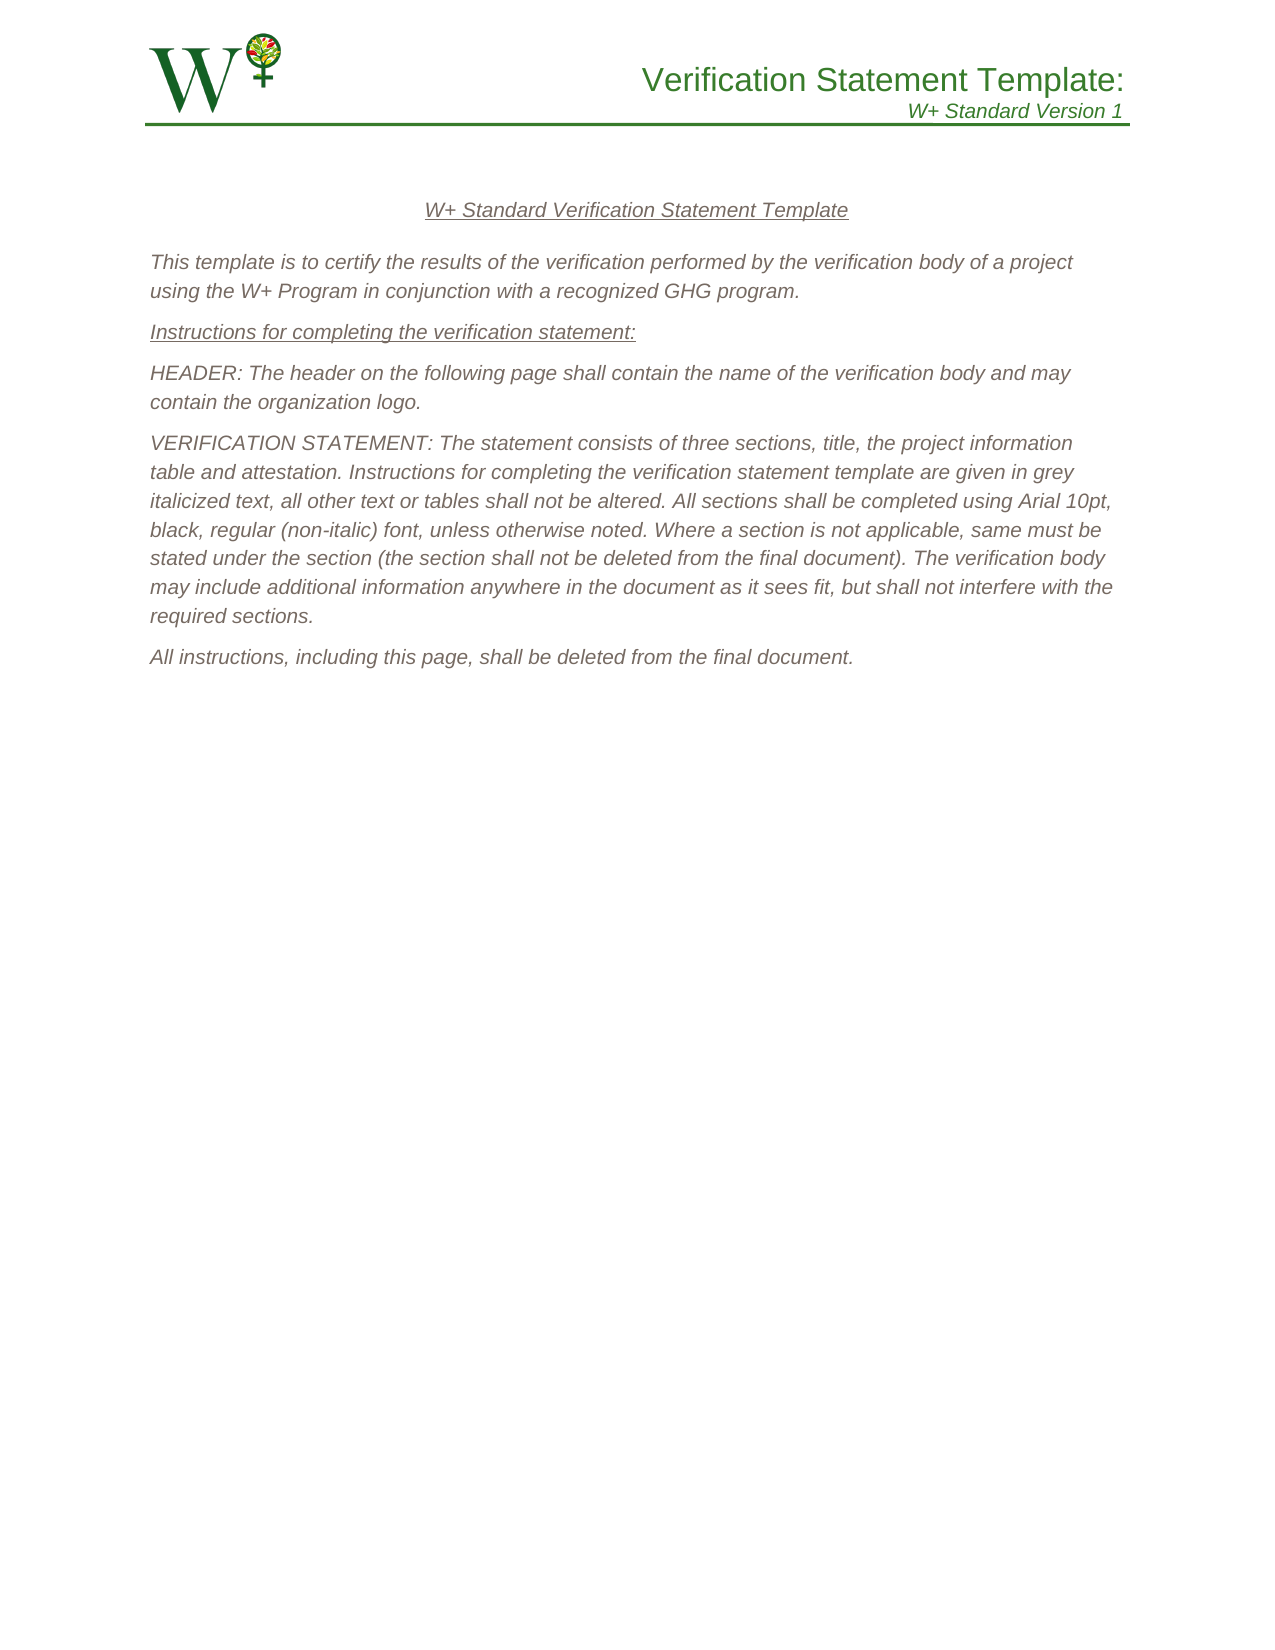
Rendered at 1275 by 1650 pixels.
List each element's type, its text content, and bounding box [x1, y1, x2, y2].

text W+ Standard Verification Statement Template [150, 198, 1125, 222]
text All instructions, including this page, shall be deleted from the final document. [150, 645, 1125, 669]
text This template is to certify the results of the verification performed by the verification body of a project using the W+ Program in conjunction with a recognized GHG program. [150, 250, 1125, 303]
text VERIFICATION STATEMENT: The statement consists of three sections, title, the project information table and attestation. Instructions for completing the verification statement template are given in grey italicized text, all other text or tables shall not be altered. All sections shall be completed using Arial 10pt, black, regular (non-italic) font, unless otherwise noted. Where a section is not applicable, same must be stated under the section (the section shall not be deleted from the final document). The verification body may include additional information anywhere in the document as it sees fit, but shall not interfere with the required sections. [150, 431, 1125, 628]
text Instructions for completing the verification statement: [150, 320, 1125, 344]
picture [147, 31, 283, 117]
text HEADER: The header on the following page shall contain the name of the verification body and may contain the organization logo. [150, 361, 1125, 414]
